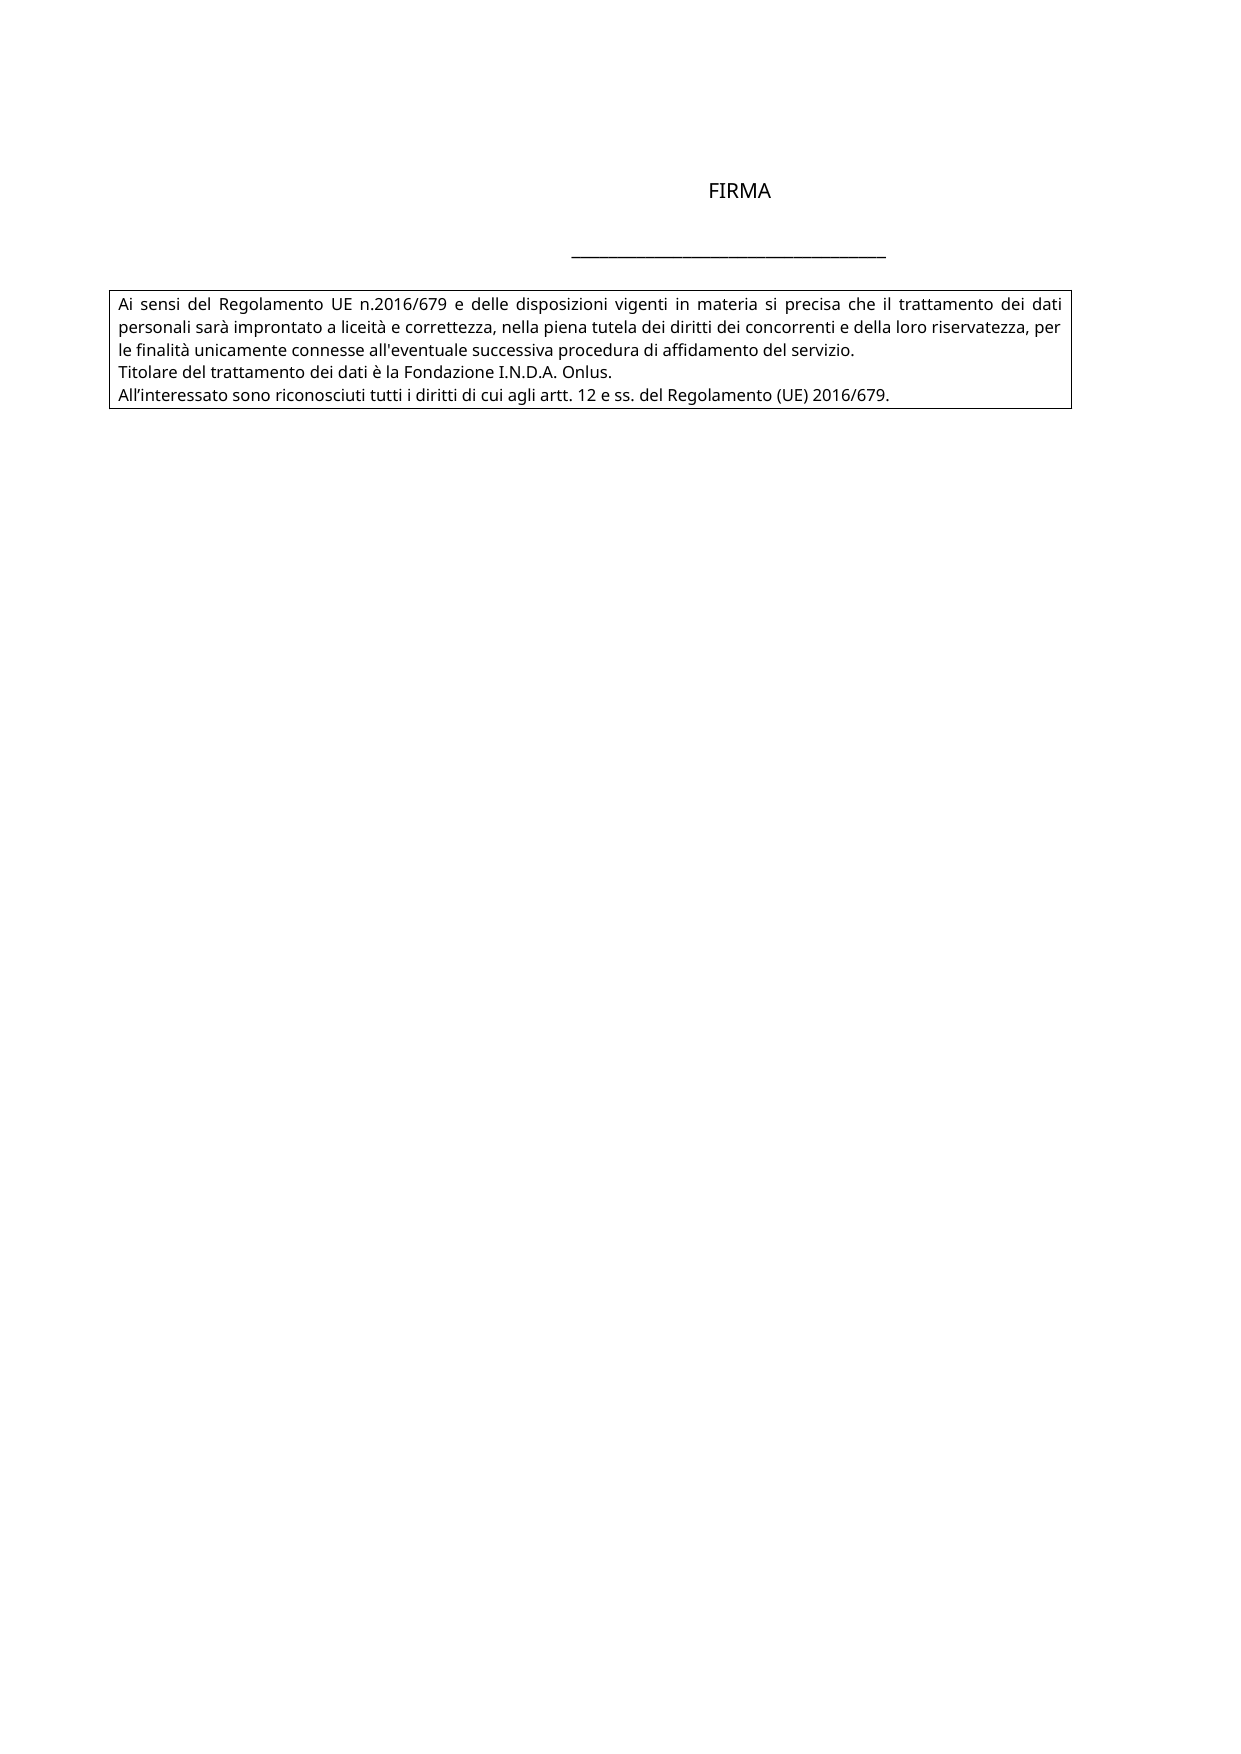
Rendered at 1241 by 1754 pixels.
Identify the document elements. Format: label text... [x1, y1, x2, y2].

text All’interessato sono riconosciuti tutti i diritti di cui agli artt. 12 e ss. del Regolamento (UE) 2016/679. [110, 381, 1071, 408]
text FIRMA [634, 176, 1063, 204]
text Titolare del trattamento dei dati è la Fondazione I.N.D.A. Onlus. [110, 358, 1071, 381]
text Ai sensi del Regolamento UE n.2016/679 e delle disposizioni vigenti in materia si precisa che il trattamento dei dati personali sarà improntato a liceità e correttezza, nella piena tutela dei diritti dei concorrenti e della loro riservatezza, per le finalità unicamente connesse all'eventuale successiva procedura di affidamento del servizio. [110, 291, 1071, 358]
text __________________________________ [487, 233, 1063, 261]
